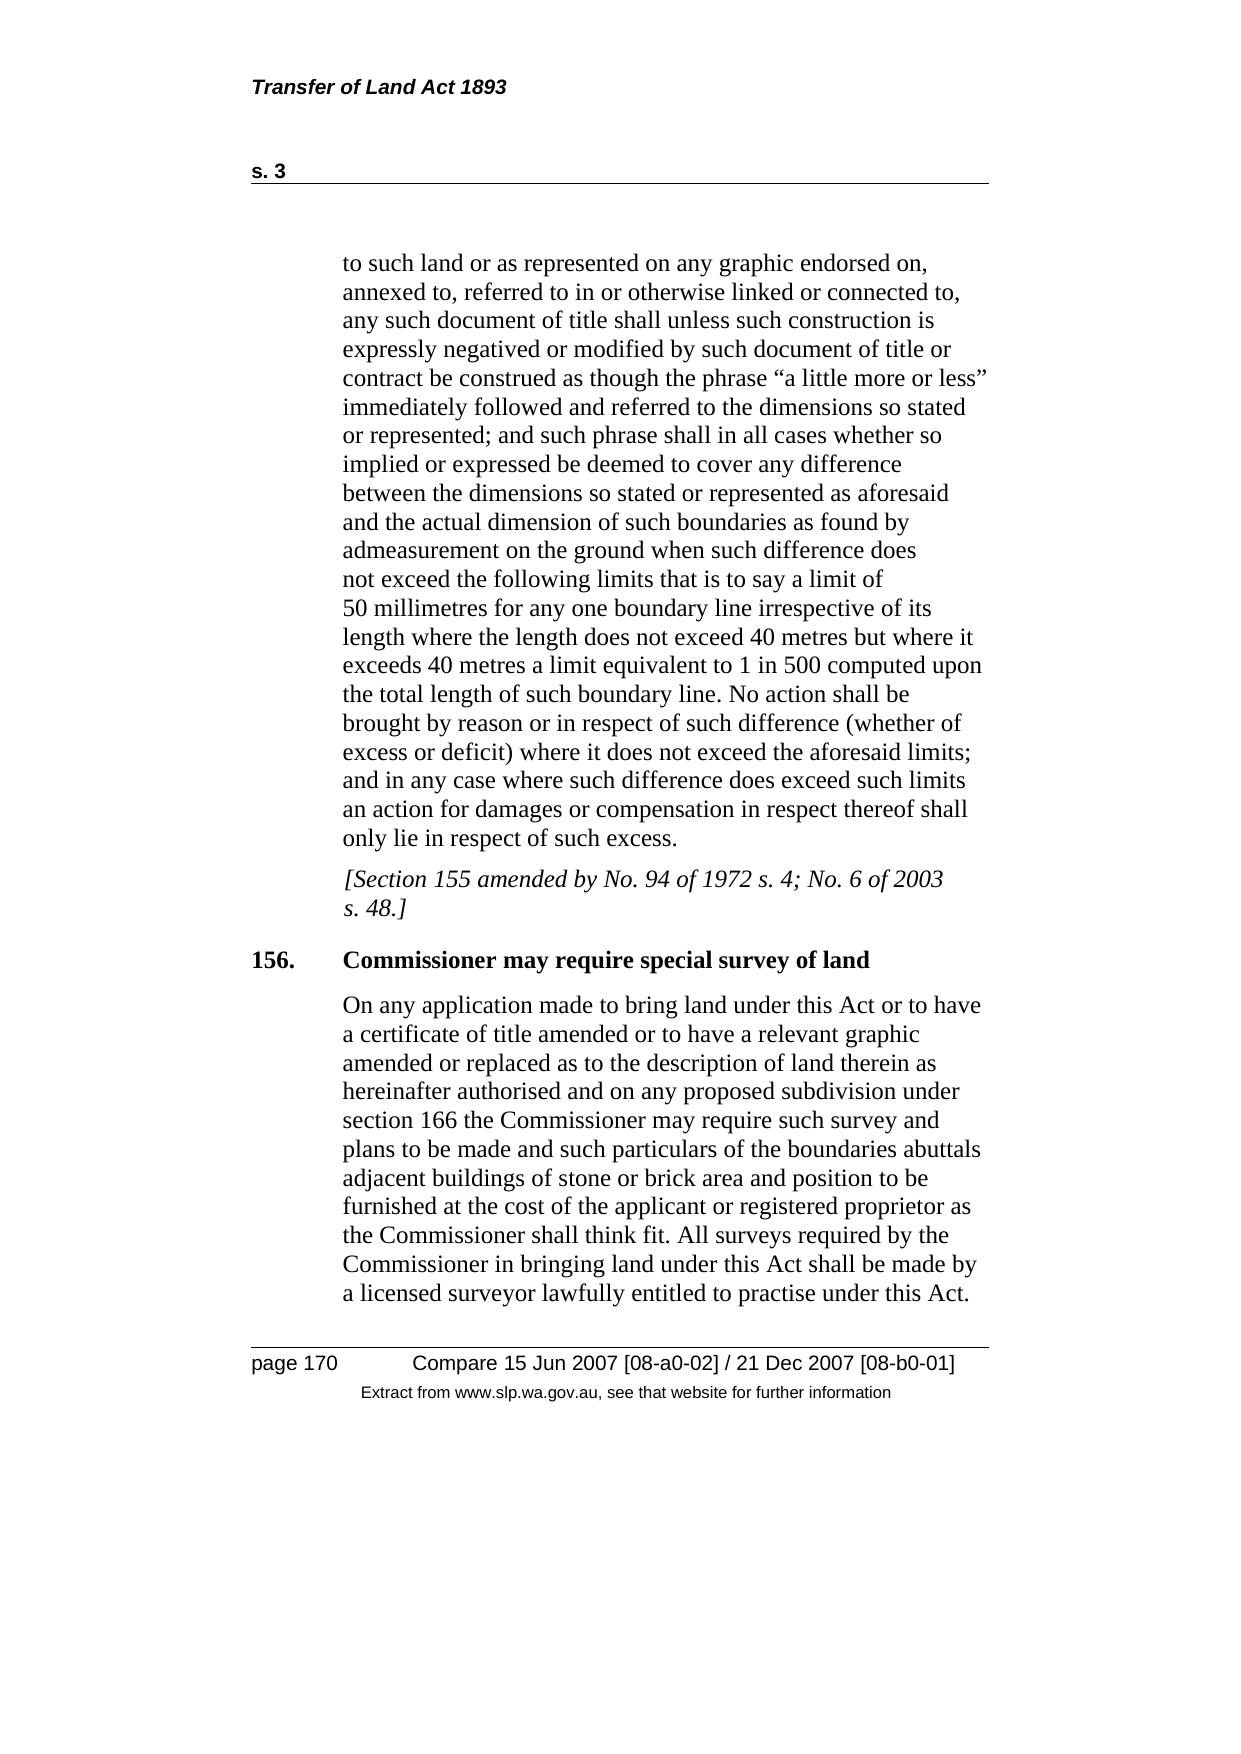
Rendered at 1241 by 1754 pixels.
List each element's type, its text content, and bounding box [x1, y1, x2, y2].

text On any application made to bring land under this Act or to have a certificate of title amended or to have a relevant graphic amended or replaced as to the description of land therein as hereinafter authorised and on any proposed subdivision under section 166 the Commissioner may require such survey and plans to be made and such particulars of the boundaries abuttals adjacent buildings of stone or brick area and position to be furnished at the cost of the applicant or registered proprietor as the Commissioner shall think fit. All surveys required by the Commissioner in bringing land under this Act shall be made by a licensed surveyor lawfully entitled to practise under this Act. [251, 990, 989, 1306]
subtitle 156. Commissioner may require special survey of land [251, 945, 989, 973]
text [Section 155 amended by No. 94 of 1972 s. 4; No. 6 of 2003 s. 48.] [251, 864, 989, 922]
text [251, 248, 989, 852]
